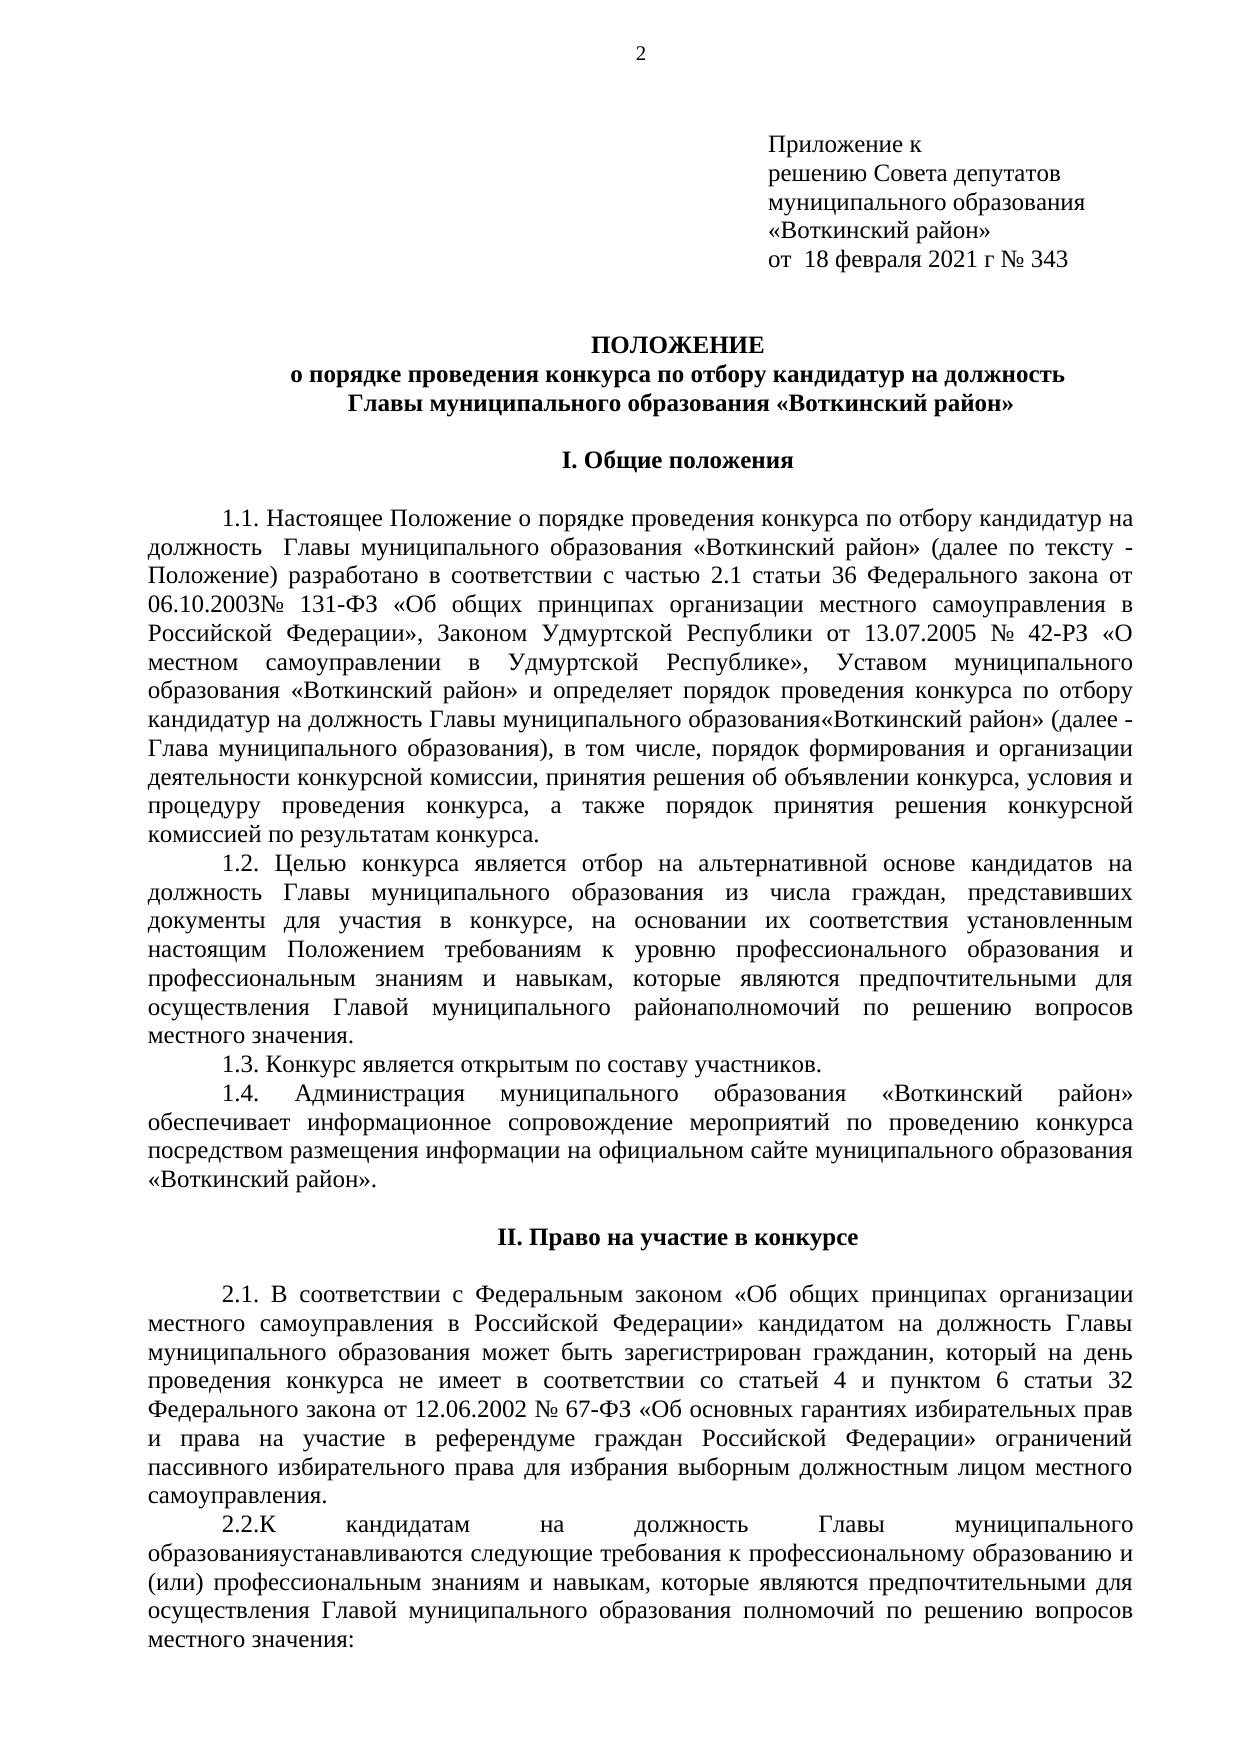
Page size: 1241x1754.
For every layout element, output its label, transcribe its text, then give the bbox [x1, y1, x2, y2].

text 1.2. Целью конкурса является отбор на альтернативной основе кандидатов на должность Главы муниципального образования из числа граждан, представивших документы для участия в конкурсе, на основании их соответствия установленным настоящим Положением требованиям к уровню профессионального образования и профессиональным знаниям и навыкам, которые являются предпочтительными для осуществления Главой муниципального районаполномочий по решению вопросов местного значения. [148, 848, 1134, 1049]
text Приложение к [768, 129, 1134, 158]
text II. Право на участие в конкурсе [148, 1222, 1134, 1250]
text о порядке проведения конкурса по отбору кандидатур на должность [148, 359, 1134, 388]
text ПОЛОЖЕНИЕ [148, 330, 1134, 359]
text от 18 февраля 2021 г № 343 [768, 244, 1134, 273]
text решению Совета депутатов муниципального образования «Воткинский район» [768, 158, 1134, 244]
text Главы муниципального образования «Воткинский район» [148, 388, 1134, 417]
text 1.4. Администрация муниципального образования «Воткинский район» обеспечивает информационное сопровождение мероприятий по проведению конкурса посредством размещения информации на официальном сайте муниципального образования «Воткинский район». [148, 1078, 1134, 1193]
text 2.1. В соответствии с Федеральным законом «Об общих принципах организации местного самоуправления в Российской Федерации» кандидатом на должность Главы муниципального образования может быть зарегистрирован гражданин, который на день проведения конкурса не имеет в соответствии со статьей 4 и пунктом 6 статьи 32 Федерального закона от 12.06.2002 № 67-ФЗ «Об основных гарантиях избирательных прав и права на участие в референдуме граждан Российской Федерации» ограничений пассивного избирательного права для избрания выборным должностным лицом местного самоуправления. [148, 1279, 1134, 1509]
text I. Общие положения [148, 445, 1134, 474]
text 1.3. Конкурс является открытым по составу участников. [148, 1049, 1134, 1078]
text 2.2.К кандидатам на должность Главы муниципального образованияустанавливаются следующие требования к профессиональному образованию и (или) профессиональным знаниям и навыкам, которые являются предпочтительными для осуществления Главой муниципального образования полномочий по решению вопросов местного значения: [148, 1509, 1134, 1653]
text 1.1. Настоящее Положение о порядке проведения конкурса по отбору кандидатур на должность Главы муниципального образования «Воткинский район» (далее по тексту - Положение) разработано в соответствии с частью 2.1 статьи 36 Федерального закона от 06.10.2003№ 131-ФЗ «Об общих принципах организации местного самоуправления в Российской Федерации», Законом Удмуртской Республики от 13.07.2005 № 42-РЗ «О местном самоуправлении в Удмуртской Республике», Уставом муниципального образования «Воткинский район» и определяет порядок проведения конкурса по отбору кандидатур на должность Главы муниципального образования«Воткинский район» (далее - Глава муниципального образования), в том числе, порядок формирования и организации деятельности конкурсной комиссии, принятия решения об объявлении конкурса, условия и процедуру проведения конкурса, а также порядок принятия решения конкурсной комиссией по результатам конкурса. [148, 503, 1134, 848]
